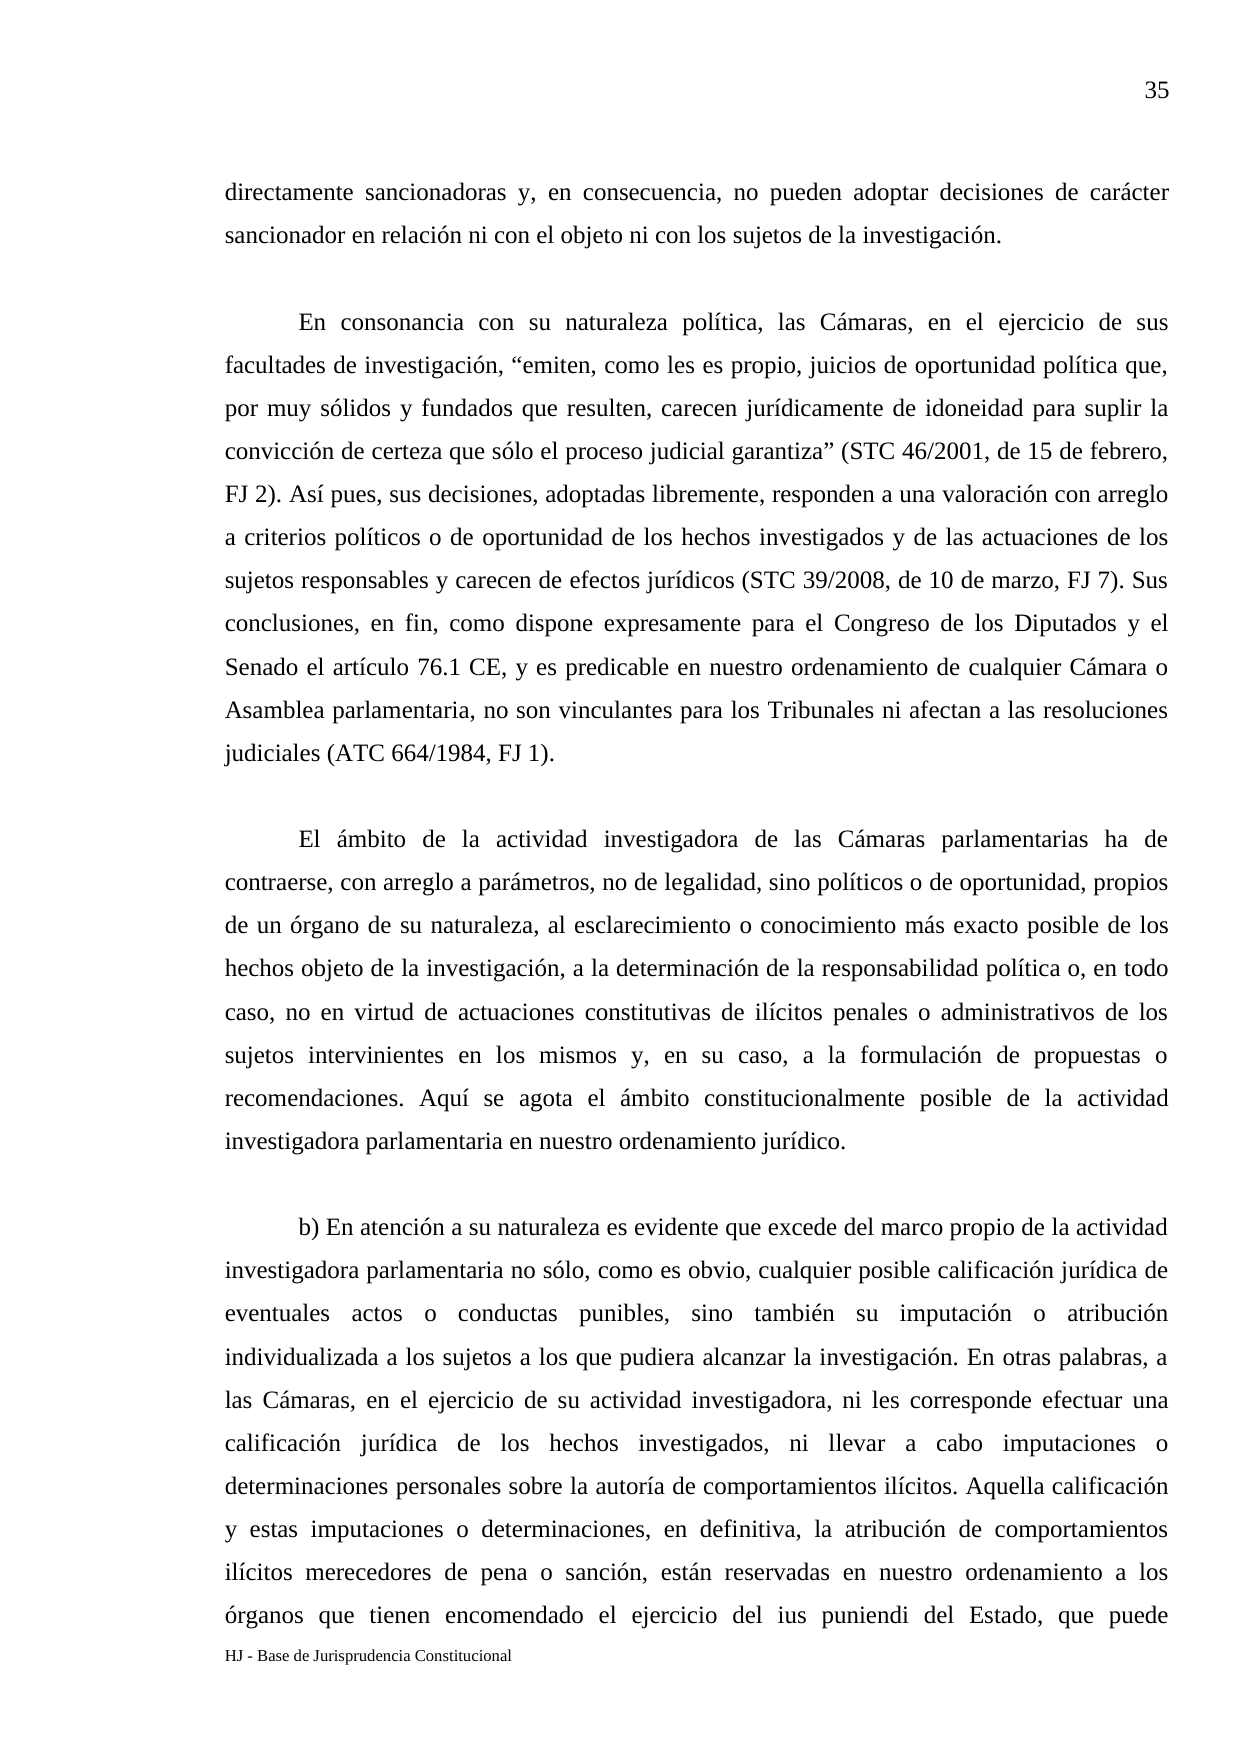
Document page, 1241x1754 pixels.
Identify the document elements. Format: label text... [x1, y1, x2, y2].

text En consonancia con su naturaleza política, las Cámaras, en el ejercicio de sus facultades de investigación, “emiten, como les es propio, juicios de oportunidad política que, por muy sólidos y fundados que resulten, carecen jurídicamente de idoneidad para suplir la convicción de certeza que sólo el proceso judicial garantiza” (STC 46/2001, de 15 de febrero, FJ 2). Así pues, sus decisiones, adoptadas libremente, responden a una valoración con arreglo a criterios políticos o de oportunidad de los hechos investigados y de las actuaciones de los sujetos responsables y carecen de efectos jurídicos (STC 39/2008, de 10 de marzo, FJ 7). Sus conclusiones, en fin, como dispone expresamente para el Congreso de los Diputados y el Senado el artículo 76.1 CE, y es predicable en nuestro ordenamiento de cualquier Cámara o Asamblea parlamentaria, no son vinculantes para los Tribunales ni afectan a las resoluciones judiciales (ATC 664/1984, FJ 1). [224, 307, 1169, 767]
text El ámbito de la actividad investigadora de las Cámaras parlamentarias ha de contraerse, con arreglo a parámetros, no de legalidad, sino políticos o de oportunidad, propios de un órgano de su naturaleza, al esclarecimiento o conocimiento más exacto posible de los hechos objeto de la investigación, a la determinación de la responsabilidad política o, en todo caso, no en virtud de actuaciones constitutivas de ilícitos penales o administrativos de los sujetos intervinientes en los mismos y, en su caso, a la formulación de propuestas o recomendaciones. Aquí se agota el ámbito constitucionalmente posible de la actividad investigadora parlamentaria en nuestro ordenamiento jurídico. [224, 824, 1169, 1155]
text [224, 1212, 1169, 1629]
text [224, 177, 1169, 249]
